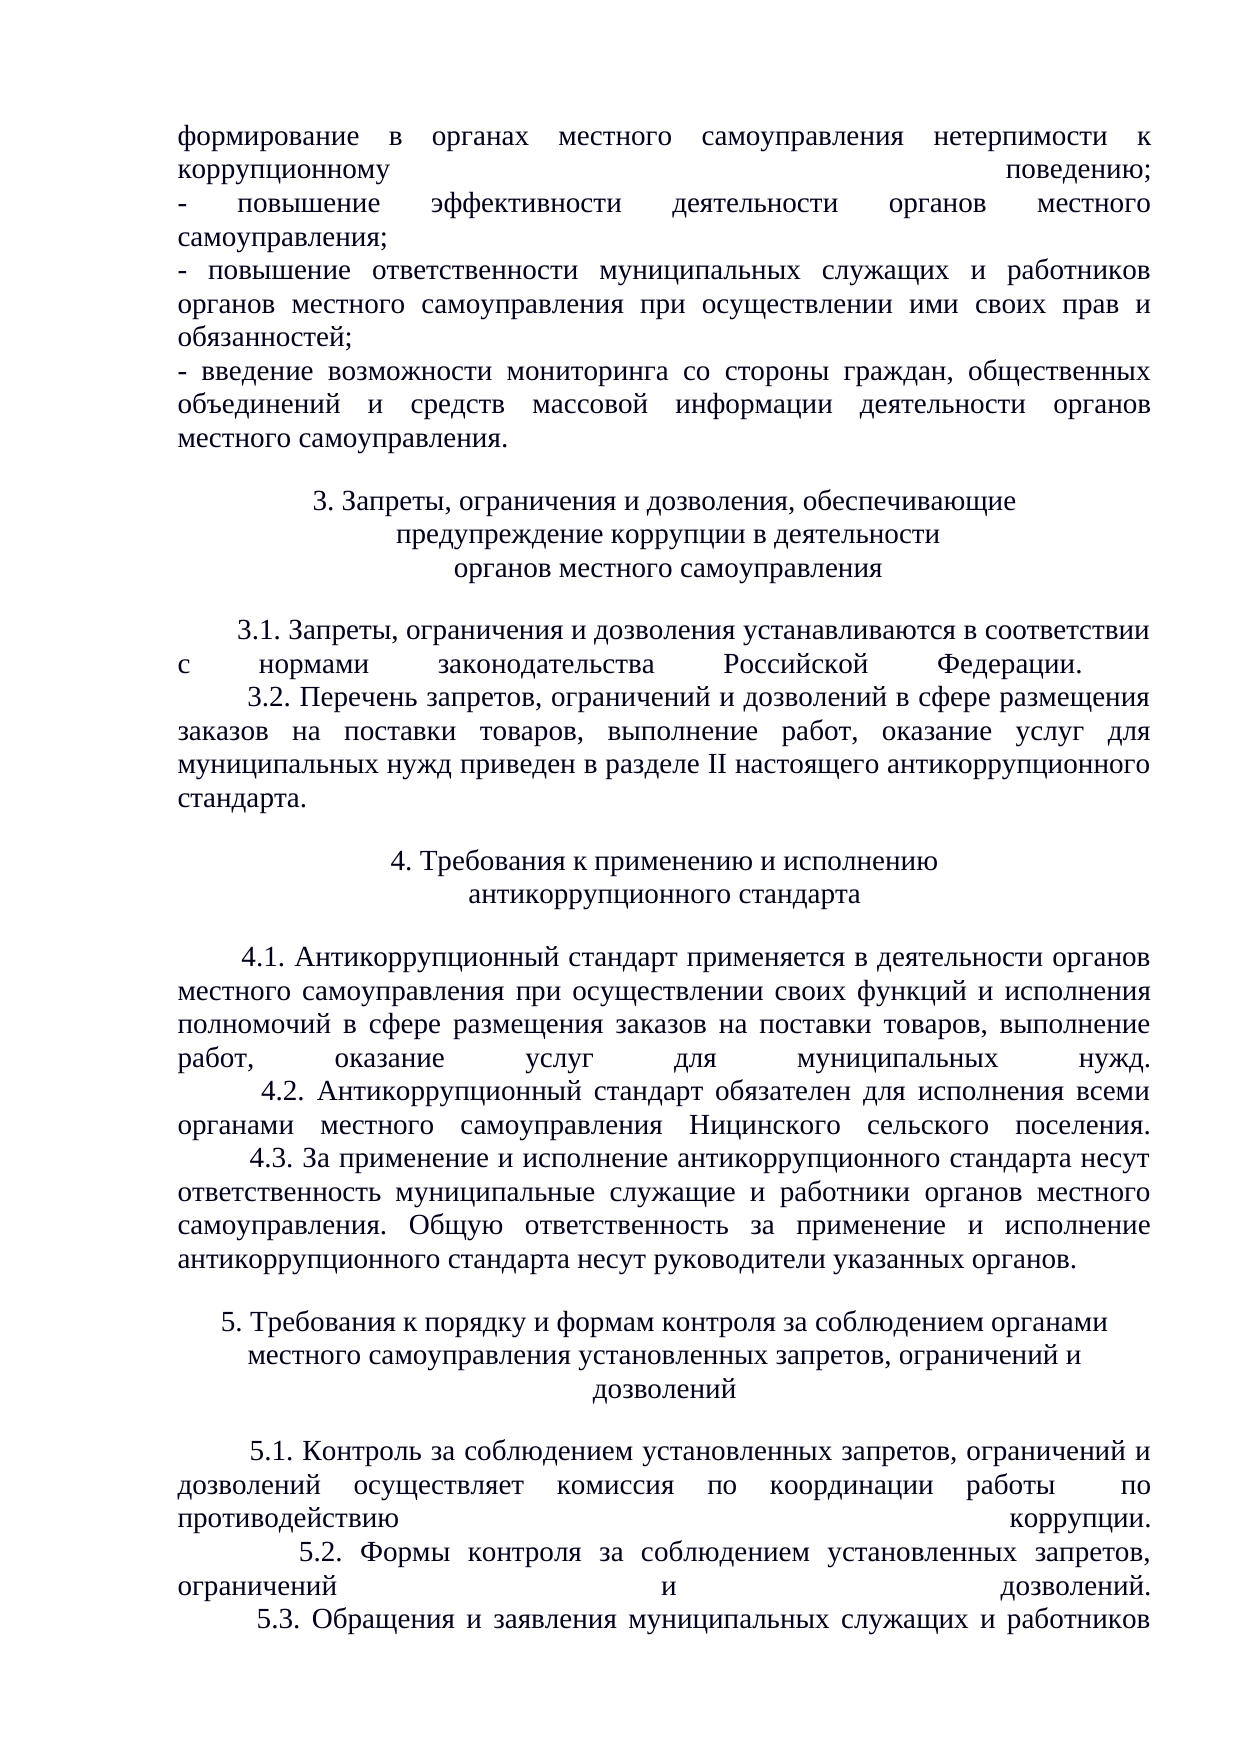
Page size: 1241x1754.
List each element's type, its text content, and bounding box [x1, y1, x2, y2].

text предупреждение коррупции в деятельности [177, 516, 1152, 550]
text 3.1. Запреты, ограничения и дозволения устанавливаются в соответствии с нормами законодательства Российской Федерации. 3.2. Перечень запретов, ограничений и дозволений в сфере размещения заказов на поставки товаров, выполнение работ, оказание услуг для муниципальных нужд приведен в разделе II настоящего антикоррупционного стандарта. [177, 612, 1152, 814]
text 3. Запреты, ограничения и дозволения, обеспечивающие [177, 483, 1152, 516]
text 4. Требования к применению и исполнению [177, 843, 1152, 876]
text антикоррупционного стандарта [177, 876, 1152, 910]
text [177, 1433, 1152, 1635]
text 5. Требования к порядку и формам контроля за соблюдением органами местного самоуправления установленных запретов, ограничений и дозволений [177, 1304, 1152, 1404]
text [177, 118, 1152, 453]
text органов местного самоуправления [177, 550, 1152, 583]
text 4.1. Антикоррупционный стандарт применяется в деятельности органов местного самоуправления при осуществлении своих функций и исполнения полномочий в сфере размещения заказов на поставки товаров, выполнение работ, оказание услуг для муниципальных нужд. 4.2. Антикоррупционный стандарт обязателен для исполнения всеми органами местного самоуправления Ницинского сельского поселения. 4.3. За применение и исполнение антикоррупционного стандарта несут ответственность муниципальные служащие и работники органов местного самоуправления. Общую ответственность за применение и исполнение антикоррупционного стандарта несут руководители указанных органов. [177, 939, 1152, 1274]
